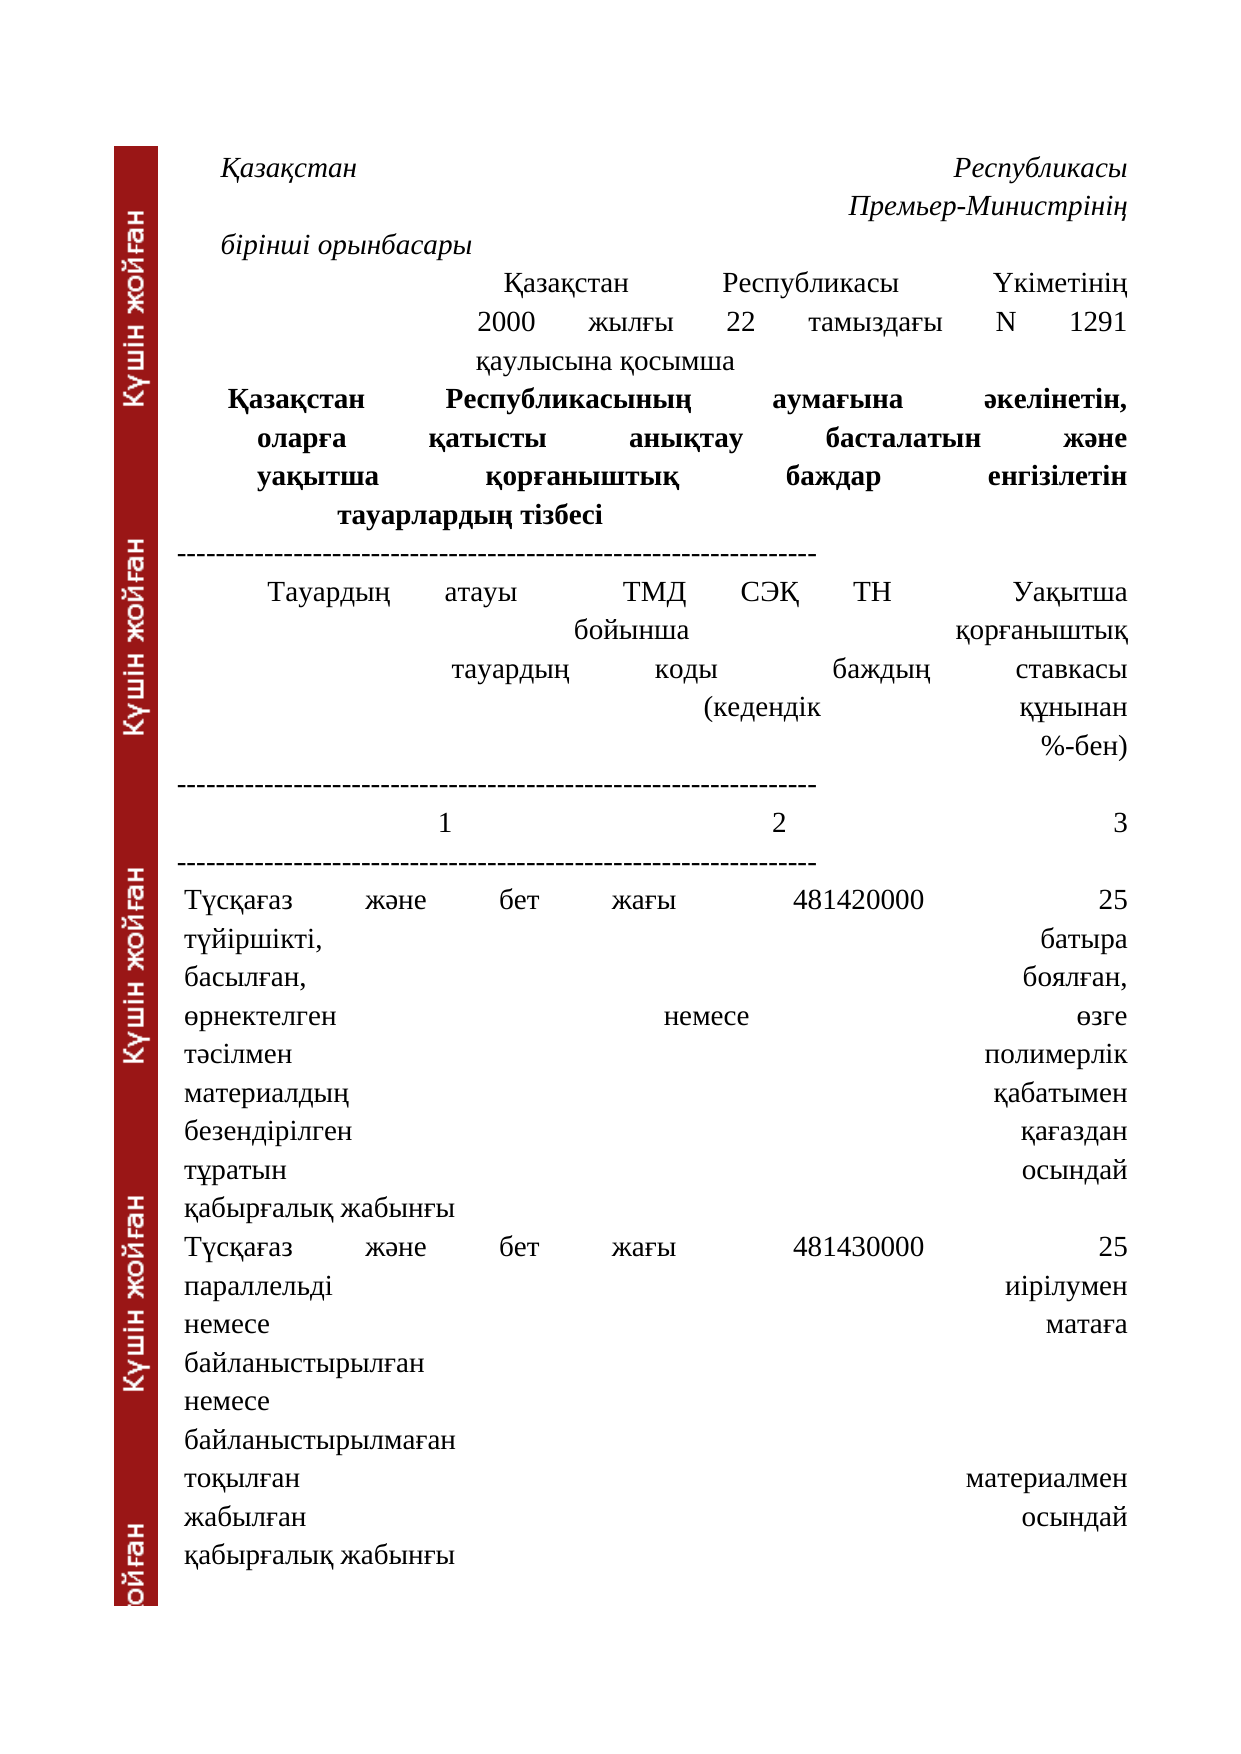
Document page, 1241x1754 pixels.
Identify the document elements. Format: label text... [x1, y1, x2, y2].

text Қазақстан Республикасының аумағына әкелінетін, оларға қатысты анықтау басталатын және уақытша қорғаныштық баждар енгізілетін тауарлардың тізбесі [112, 381, 1128, 530]
picture [114, 261, 158, 266]
text Түсқағаз және бет жағы 481430000 25 параллельдi иiрiлумен немесе матаға байланыстырылған немесе байланыстырылмаған тоқылған материалмен жабылған осындай қабырғалық жабынғы [112, 1229, 1128, 1571]
text Қазақстан Республикасы Үкіметінің 2000 жылғы 22 тамыздағы N 1291 қаулысына қосымша [112, 266, 1128, 376]
picture [114, 1571, 158, 1606]
text ------------------------------------------------------------------ Тауардың атауы ТМД СЭҚ ТН Уақытша бойынша қорғаныштық тауардың коды баждың ставкасы (кедендік құнынан %-бен) ------------------------------------------------------------------ 1 2 3 ------------------------------------------------------------------ Түсқағаз және бет жағы 481420000 25 түйiршiктi, батыра басылған, боялған, өрнектелген немесе өзге тәсiлмен полимерлiк материалдың қабатымен безендiрiлген қағаздан тұратын осындай қабырғалық жабынғы [112, 535, 1128, 1224]
picture [114, 376, 158, 381]
picture [114, 1224, 158, 1229]
picture [114, 146, 158, 150]
picture [114, 530, 158, 535]
text Қазақстан Республикасы Премьер-Министрінің бірінші орынбасары [112, 150, 1128, 261]
